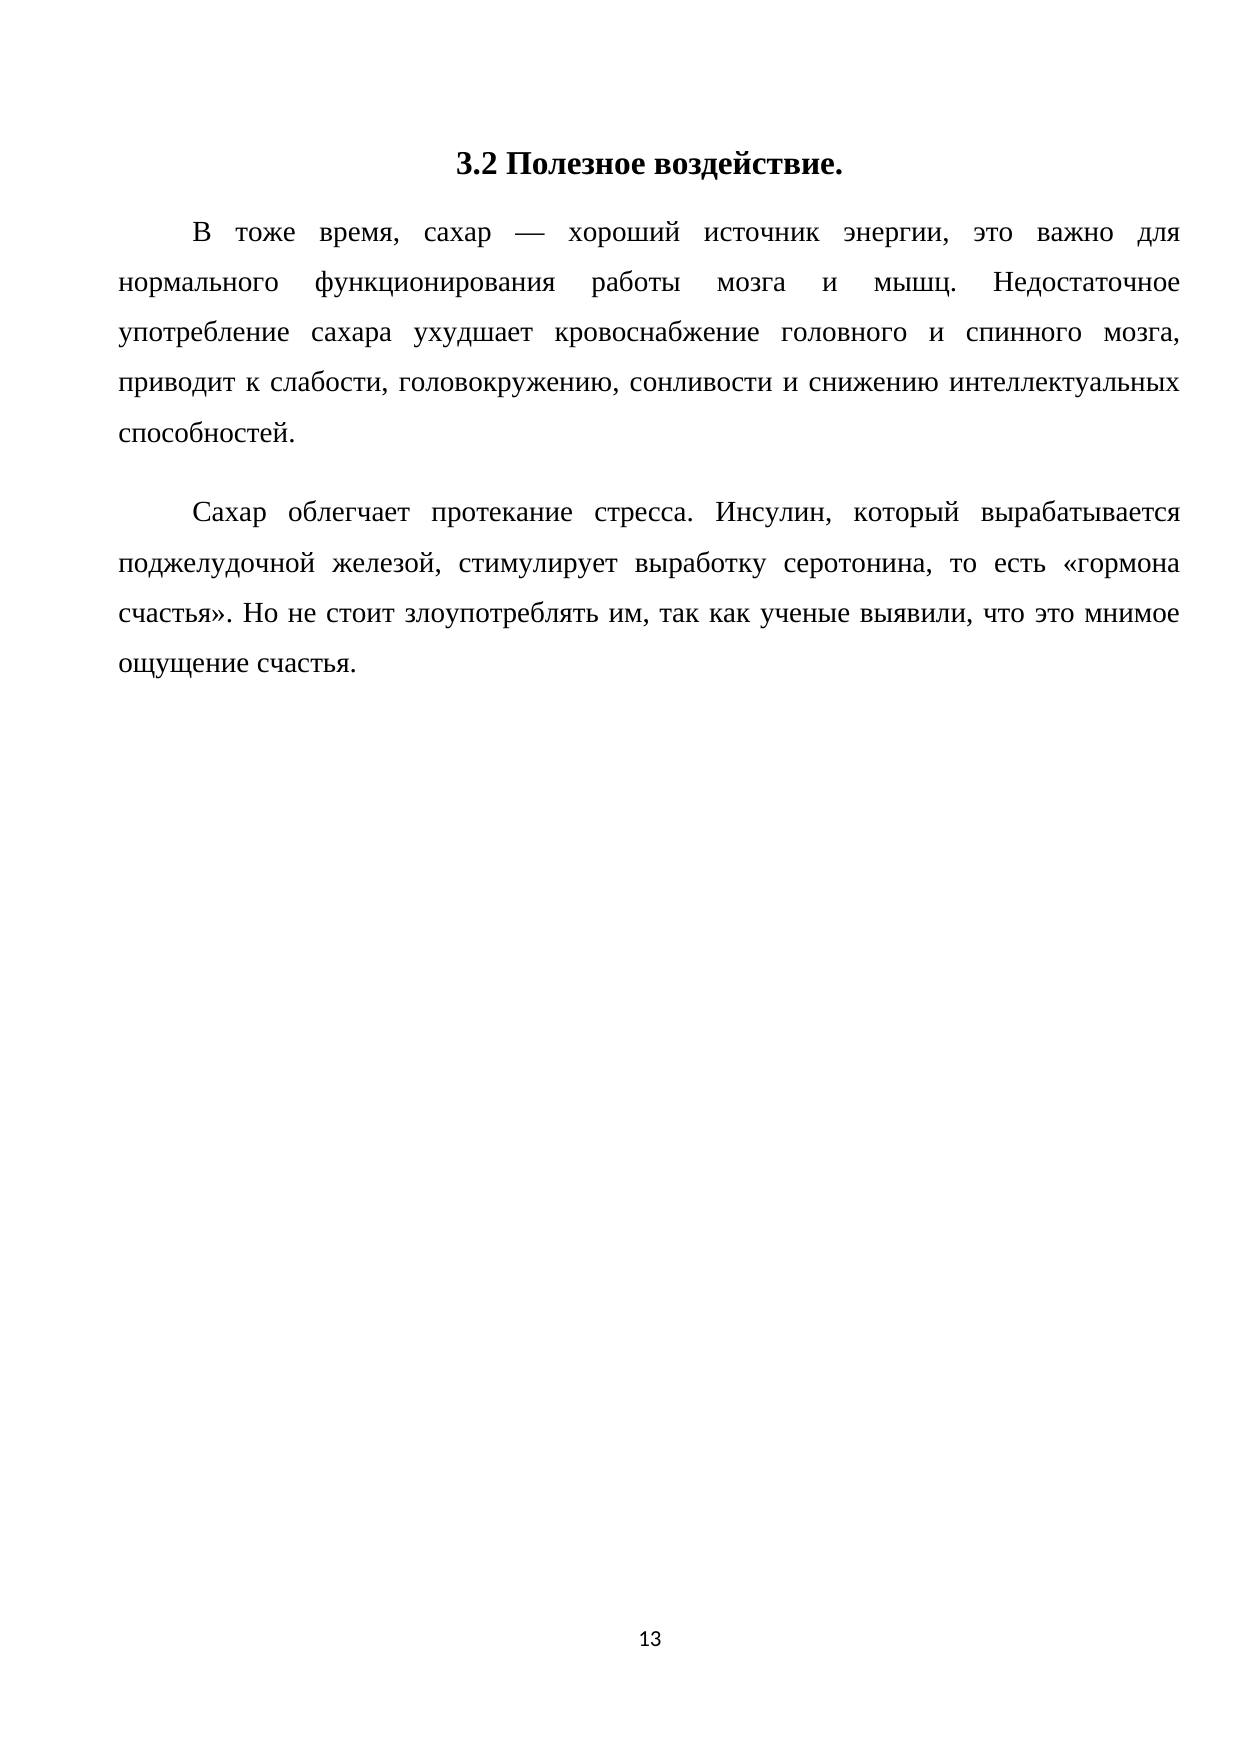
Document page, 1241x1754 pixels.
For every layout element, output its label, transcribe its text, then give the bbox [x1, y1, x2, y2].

text Сахар облегчает протекание стресса. Инсулин, который вырабатывается поджелудочной железой, стимулирует выработку серотонина, то есть «гормона счастья». Но не стоит злоупотреблять им, так как ученые выявили, что это мнимое ощущение счастья. [118, 494, 1181, 679]
subtitle 3.2 Полезное воздействие. [118, 143, 1181, 181]
text В тоже время, сахар — хороший источник энергии, это важно для нормального функционирования работы мозга и мышц. Недостаточное употребление сахара ухудшает кровоснабжение головного и спинного мозга, приводит к слабости, головокружению, сонливости и снижению интеллектуальных способностей. [118, 214, 1181, 448]
